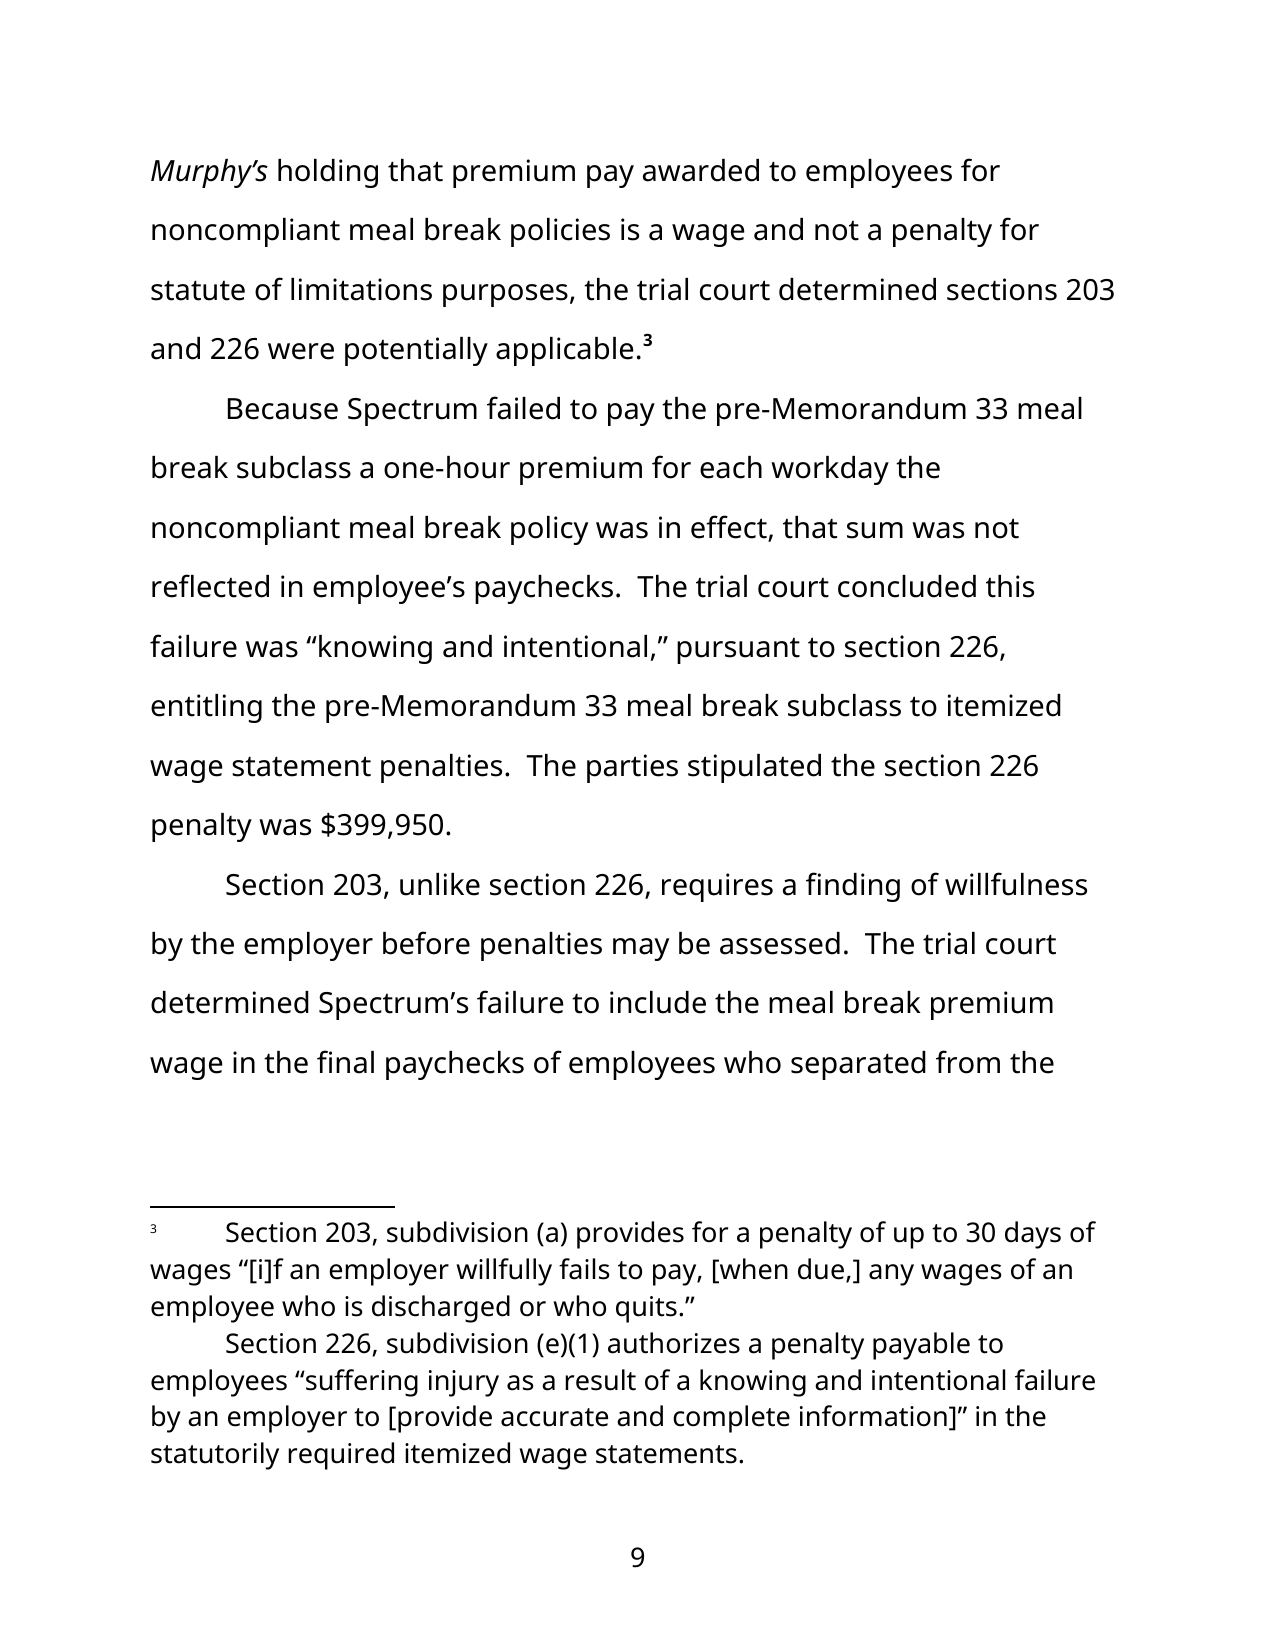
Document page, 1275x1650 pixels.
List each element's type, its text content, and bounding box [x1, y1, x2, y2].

text Because Spectrum failed to pay the pre-Memorandum 33 meal break subclass a one-hour premium for each workday the noncompliant meal break policy was in effect, that sum was not reflected in employee’s paychecks. The trial court concluded this failure was “knowing and intentional,” pursuant to section 226, entitling the pre-Memorandum 33 meal break subclass to itemized wage statement penalties. The parties stipulated the section 226 penalty was $399,950. [150, 388, 1125, 844]
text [150, 150, 1125, 368]
text Section 203, unlike section 226, requires a finding of willfulness by the employer before penalties may be assessed. The trial court determined Spectrum’s failure to include the meal break premium wage in the final paychecks of employees who separated from the company was not willful and ruled in Spectrum’s favor on the section 203 waiting time penalties claim. [150, 864, 1125, 1082]
